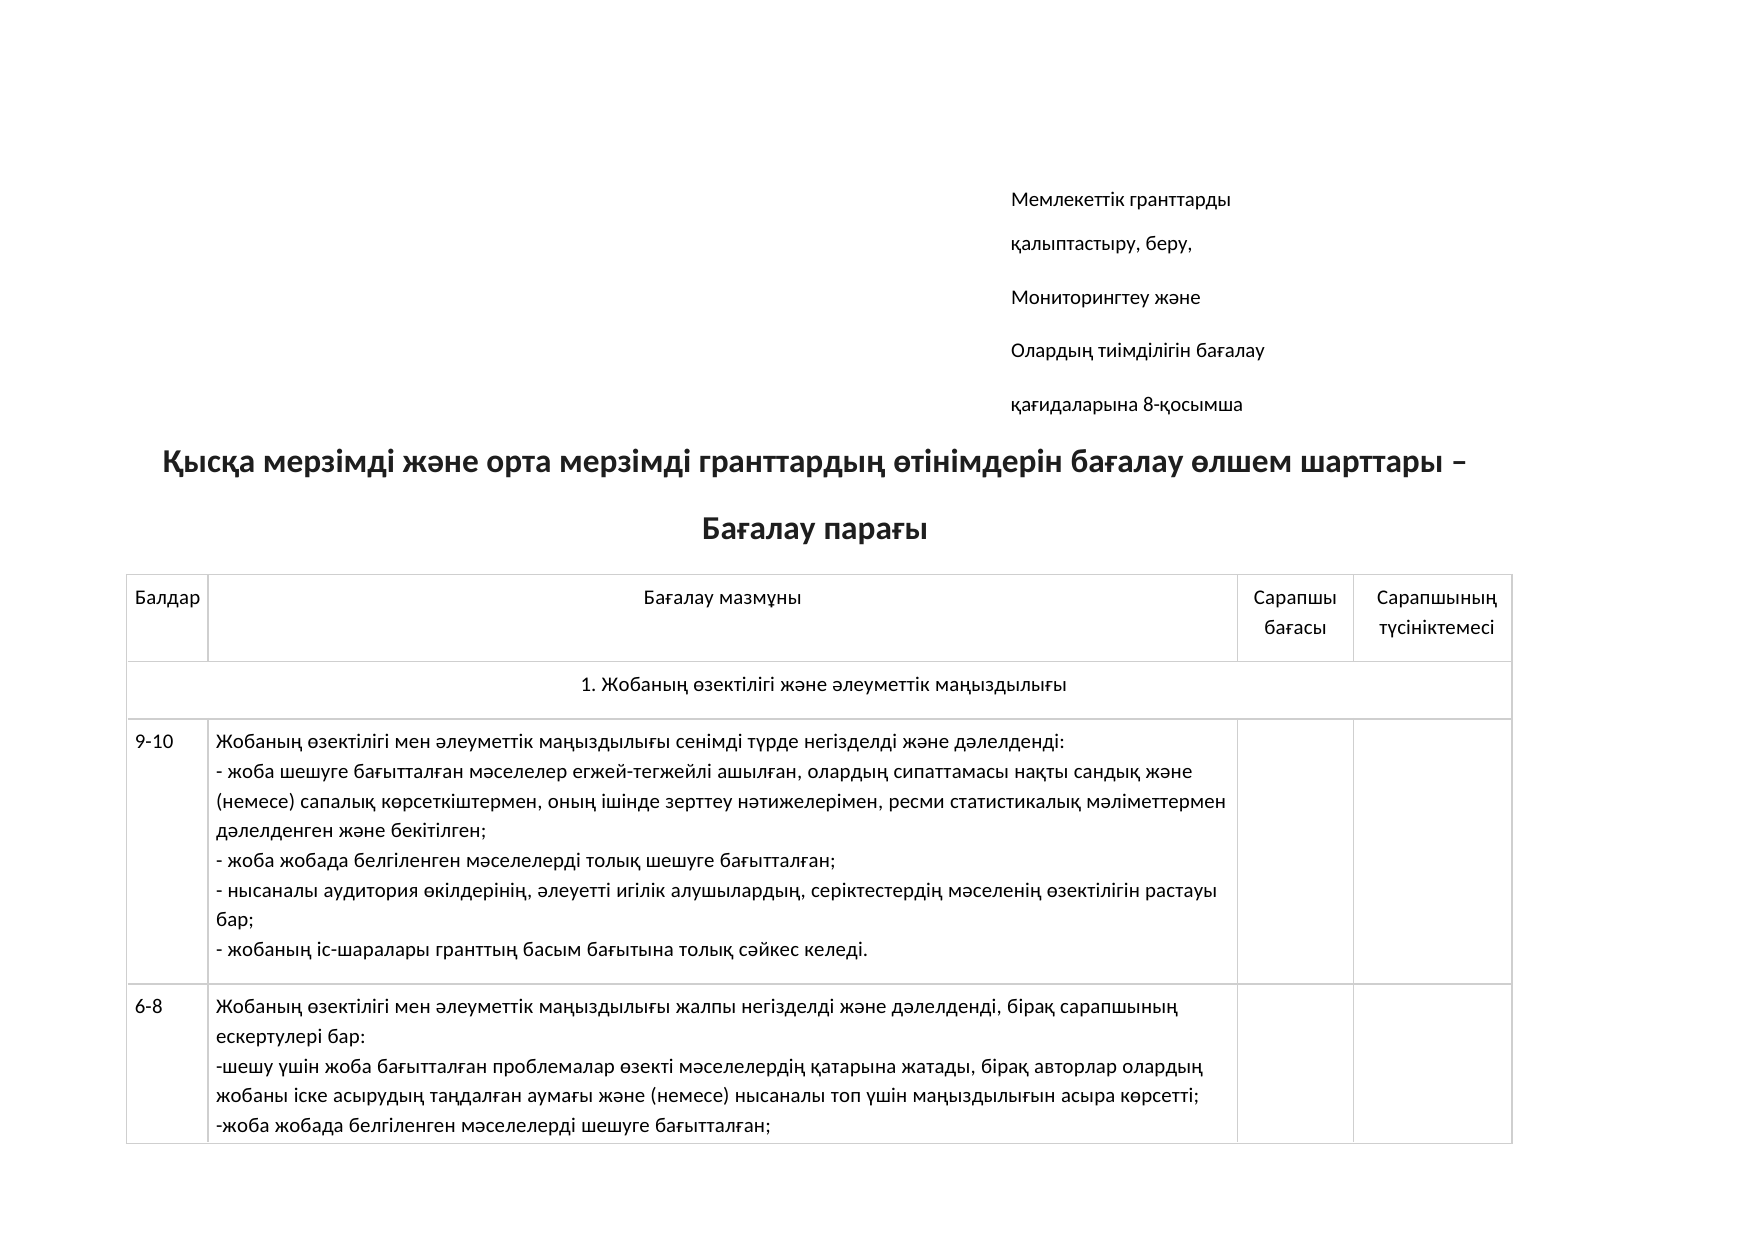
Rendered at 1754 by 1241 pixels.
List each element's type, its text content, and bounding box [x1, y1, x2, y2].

table_cell [118, 569, 1512, 1149]
table_cell Бағалау парағы [118, 502, 1512, 569]
table_header Қысқа мерзімді және орта мерзімді гранттардың өтінімдерін бағалау өлшем шарттары – [118, 177, 1512, 502]
